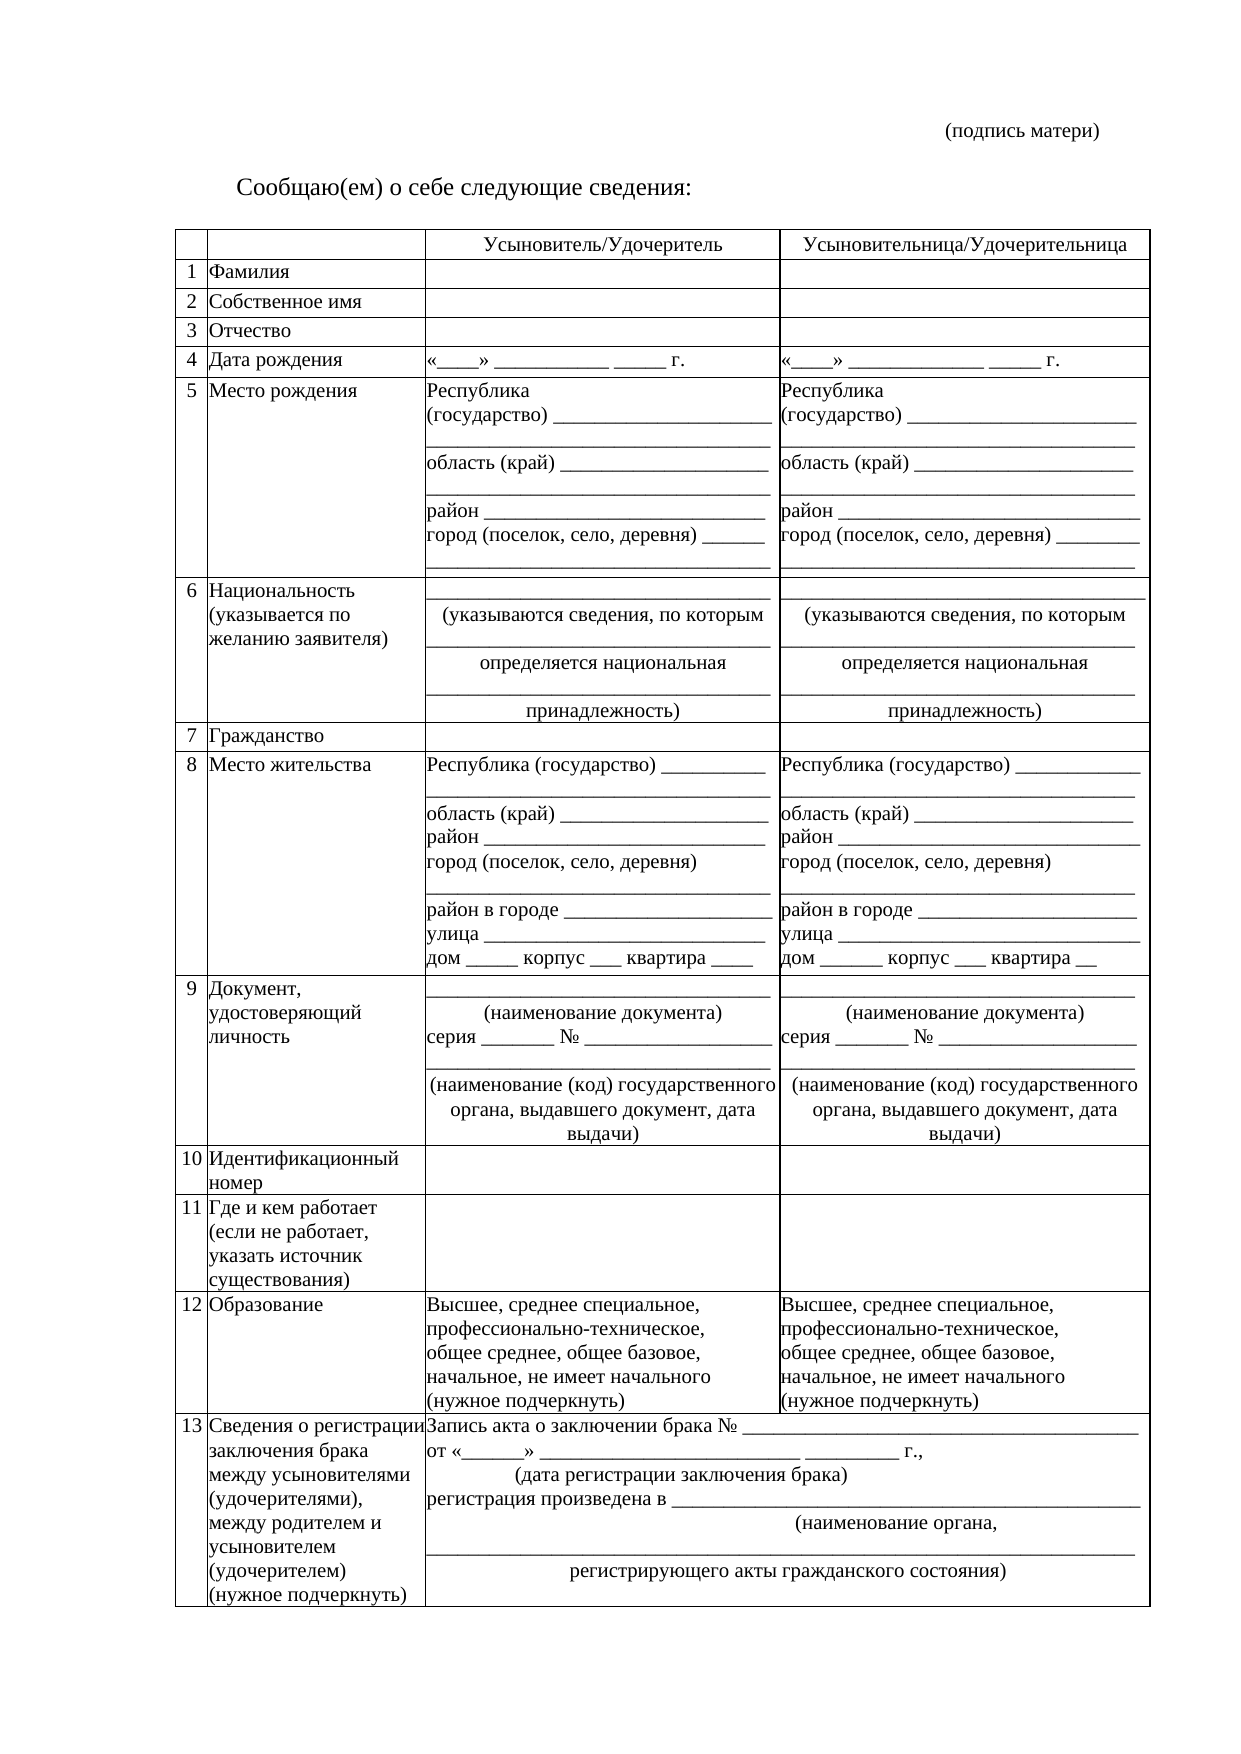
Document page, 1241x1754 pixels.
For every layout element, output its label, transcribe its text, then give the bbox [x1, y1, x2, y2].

table_cell 7 [176, 723, 207, 751]
table_cell _________________________________ (наименование документа) серия _______ № __________________ _________________________________ (наименование (код) государственного органа, выдавшего документ, дата выдачи) [426, 976, 779, 1144]
table_cell Республика (государство) __________ _________________________________ область (край) ____________________ район ___________________________ город (поселок, село, деревня) _________________________________ район в городе ____________________ улица ___________________________ дом _____ корпус ___ квартира ____ [426, 752, 779, 975]
table_cell 9 [176, 976, 207, 1144]
table_cell [781, 318, 1149, 346]
table_cell Отчество [208, 318, 425, 346]
table_cell 12 [176, 1292, 207, 1412]
table_cell Высшее, среднее специальное, профессионально-техническое, общее среднее, общее базовое, начальное, не имеет начального (нужное подчеркнуть) [781, 1292, 1149, 1412]
table_cell Национальность (указывается по желанию заявителя) [208, 578, 425, 722]
table_header Усыновитель/Удочеритель [426, 230, 779, 258]
table_cell (подпись матери) [177, 118, 1152, 143]
table_cell 2 [176, 289, 207, 317]
table_header Усыновительница/Удочерительница [781, 230, 1149, 258]
table_header [176, 230, 207, 258]
table_cell 1 [176, 260, 207, 287]
table_cell [781, 289, 1149, 317]
table_cell Место жительства [208, 752, 425, 975]
table_cell _________________________________ (указываются сведения, по которым _________________________________ определяется национальная _________________________________ принадлежность) [426, 578, 779, 722]
table_cell [781, 723, 1149, 751]
table_cell Идентификационный номер [208, 1146, 425, 1194]
text Сообщаю(ем) о себе следующие сведения: [177, 172, 1152, 201]
table_cell ___________________________________ (указываются сведения, по которым __________________________________ определяется национальная __________________________________ принадлежность) [781, 578, 1149, 722]
table_cell Где и кем работает (если не работает, указать источник существования) [208, 1195, 425, 1291]
table_cell [426, 723, 779, 751]
table_cell Фамилия [208, 260, 425, 287]
table_cell 3 [176, 318, 207, 346]
table_cell 5 [176, 378, 207, 577]
table_cell [426, 289, 779, 317]
table_cell 11 [176, 1195, 207, 1291]
table_cell Гражданство [208, 723, 425, 751]
table_cell Запись акта о заключении брака № ______________________________________ от «______» _________________________ _________ г., (дата регистрации заключения брака) регистрация произведена в _____________________________________________ (наименование органа, ____________________________________________________________________ регистрирующего акты гражданского состояния) [426, 1414, 1149, 1606]
table_cell 4 [176, 347, 207, 377]
table_cell [781, 1146, 1149, 1194]
table_cell Собственное имя [208, 289, 425, 317]
table_cell «____» ___________ _____ г. [426, 347, 779, 377]
table_cell Республика (государство) ______________________ __________________________________ область (край) _____________________ __________________________________ район _____________________________ город (поселок, село, деревня) ________ __________________________________ [781, 378, 1149, 577]
table_cell Образование [208, 1292, 425, 1412]
table_cell 10 [176, 1146, 207, 1194]
table_cell 13 [176, 1414, 207, 1606]
table_cell [426, 318, 779, 346]
table_cell [426, 1146, 779, 1194]
table_cell Сведения о регистрации заключения брака между усыновителями (удочерителями), между родителем и усыновителем (удочерителем) (нужное подчеркнуть) [208, 1414, 425, 1606]
table_cell 6 [176, 578, 207, 722]
table_cell Место рождения [208, 378, 425, 577]
table_cell Дата рождения [208, 347, 425, 377]
table_cell [426, 260, 779, 287]
table_header [208, 230, 425, 258]
table_cell [781, 1195, 1149, 1291]
table_cell 8 [176, 752, 207, 975]
table_cell Высшее, среднее специальное, профессионально-техническое, общее среднее, общее базовое, начальное, не имеет начального (нужное подчеркнуть) [426, 1292, 779, 1412]
table_cell [426, 1195, 779, 1291]
table_cell [781, 260, 1149, 287]
table_cell Республика (государство) ____________ __________________________________ область (край) _____________________ район _____________________________ город (поселок, село, деревня) __________________________________ район в городе _____________________ улица _____________________________ дом ______ корпус ___ квартира __ [781, 752, 1149, 975]
table_cell Документ, удостоверяющий личность [208, 976, 425, 1144]
table_cell Республика (государство) _____________________ _________________________________ область (край) ____________________ _________________________________ район ___________________________ город (поселок, село, деревня) ______ _________________________________ [426, 378, 779, 577]
table_cell «____» _____________ _____ г. [781, 347, 1149, 377]
table_cell __________________________________ (наименование документа) серия _______ № ___________________ __________________________________ (наименование (код) государственного органа, выдавшего документ, дата выдачи) [781, 976, 1149, 1144]
